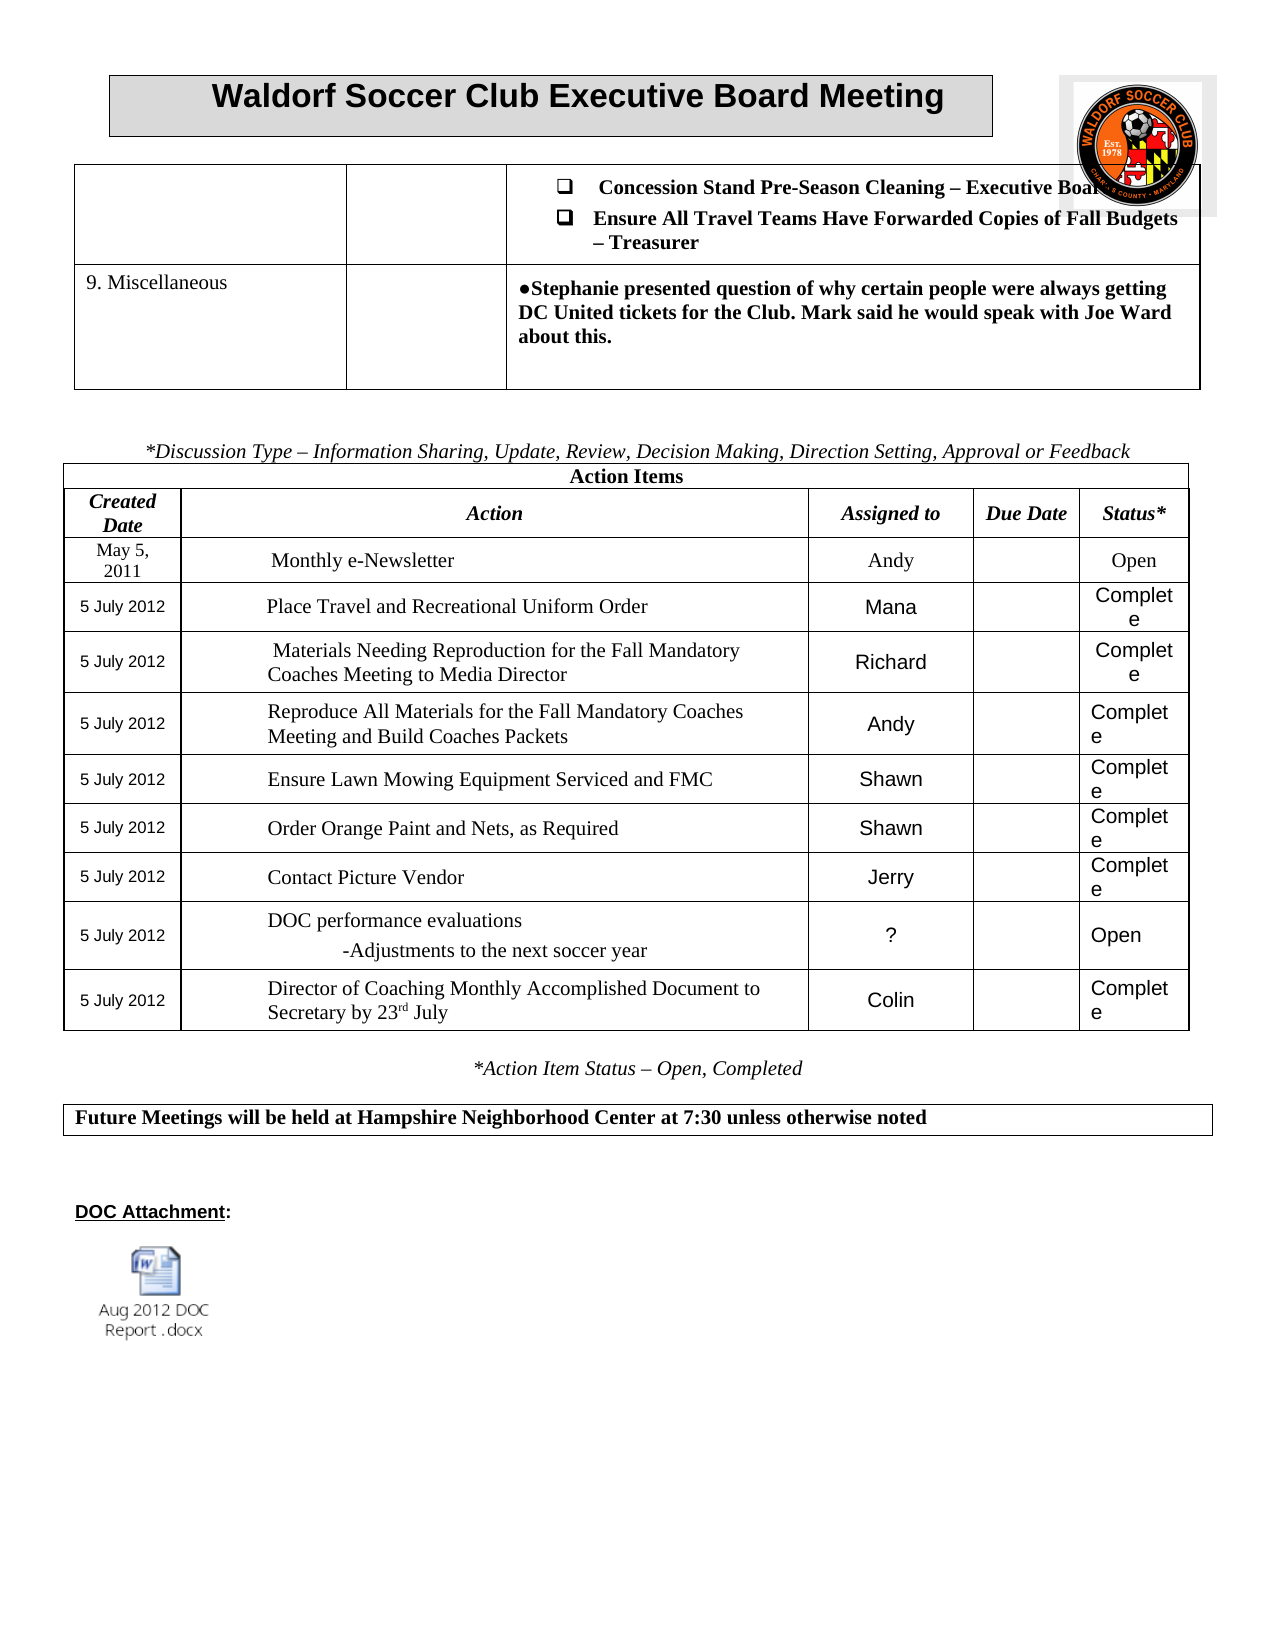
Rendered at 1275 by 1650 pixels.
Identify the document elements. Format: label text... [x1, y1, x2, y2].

table_cell Andy [809, 538, 973, 582]
table_cell [974, 583, 1079, 631]
table_cell 5 July 2012 [65, 632, 180, 692]
table_cell [974, 804, 1079, 852]
table_cell [974, 902, 1079, 969]
table_cell Open [1080, 538, 1188, 582]
table_cell Action [182, 489, 808, 537]
table_cell 5 July 2012 [65, 693, 180, 754]
table_cell [974, 538, 1079, 582]
table_cell [974, 853, 1079, 901]
table_cell Complete [1080, 693, 1188, 754]
table_cell Materials Needing Reproduction for the Fall Mandatory Coaches Meeting to Media Director [182, 632, 808, 692]
table_cell Mana [809, 583, 973, 631]
table_cell 5 July 2012 [65, 583, 180, 631]
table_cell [75, 165, 346, 264]
table_cell [974, 755, 1079, 803]
table_cell Complete [1080, 970, 1188, 1030]
table_cell Open [1080, 902, 1188, 969]
table_cell [347, 265, 506, 389]
table_cell 5 July 2012 [65, 755, 180, 803]
table_header Future Meetings will be held at Hampshire Neighborhood Center at 7:30 unless otherwise noted [64, 1105, 1212, 1135]
picture [1073, 82, 1202, 209]
table_cell Andy [809, 693, 973, 754]
table_cell Monthly e-Newsletter [182, 538, 808, 582]
table_cell Reproduce All Materials for the Fall Mandatory Coaches Meeting and Build Coaches Packets [182, 693, 808, 754]
table_cell [974, 970, 1079, 1030]
table_cell Complete [1080, 632, 1188, 692]
table_cell Status* [1080, 489, 1188, 537]
table_cell Complete [1080, 853, 1188, 901]
text *Discussion Type – Information Sharing, Update, Review, Decision Making, Direction Setting, Approval or Feedback [75, 438, 1200, 463]
table_cell Created Date [65, 489, 180, 537]
text *Action Item Status – Open, Completed [75, 1055, 1200, 1079]
table_cell Assigned to [809, 489, 973, 537]
table_cell Shawn [809, 804, 973, 852]
table_cell Shawn [809, 755, 973, 803]
table_cell Colin [809, 970, 973, 1030]
text DOC Attachment: [75, 1201, 1200, 1222]
table_cell Ensure Lawn Mowing Equipment Serviced and FMC [182, 755, 808, 803]
table_cell Complete [1080, 755, 1188, 803]
table_cell May 5, 2011 [65, 538, 180, 582]
table_cell Complete [1080, 804, 1188, 852]
table_cell 5 July 2012 [65, 902, 180, 969]
table_cell Director of Coaching Monthly Accomplished Document to Secretary by 23rd July [182, 970, 808, 1030]
table_cell 5 July 2012 [65, 853, 180, 901]
table_header Action Items [64, 464, 1188, 488]
table_cell ●Stephanie presented question of why certain people were always getting DC United tickets for the Club. Mark said he would speak with Joe Ward about this. [507, 265, 1199, 389]
table_cell Due Date [974, 489, 1079, 537]
table_cell [974, 632, 1079, 692]
table_cell Contact Picture Vendor [182, 853, 808, 901]
table_cell Order Orange Paint and Nets, as Required [182, 804, 808, 852]
table_cell ? [809, 902, 973, 969]
table_cell 5 July 2012 [65, 970, 180, 1030]
table_cell Jerry [809, 853, 973, 901]
table_cell 5 July 2012 [65, 804, 180, 852]
table_cell [974, 693, 1079, 754]
table_cell 9. Miscellaneous [75, 265, 346, 389]
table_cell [507, 165, 1199, 264]
table_cell Complete [1080, 583, 1188, 631]
table_cell Place Travel and Recreational Uniform Order [182, 583, 808, 631]
table_cell [347, 165, 506, 264]
table_cell DOC performance evaluations -Adjustments to the next soccer year [182, 902, 808, 969]
table_cell Richard [809, 632, 973, 692]
